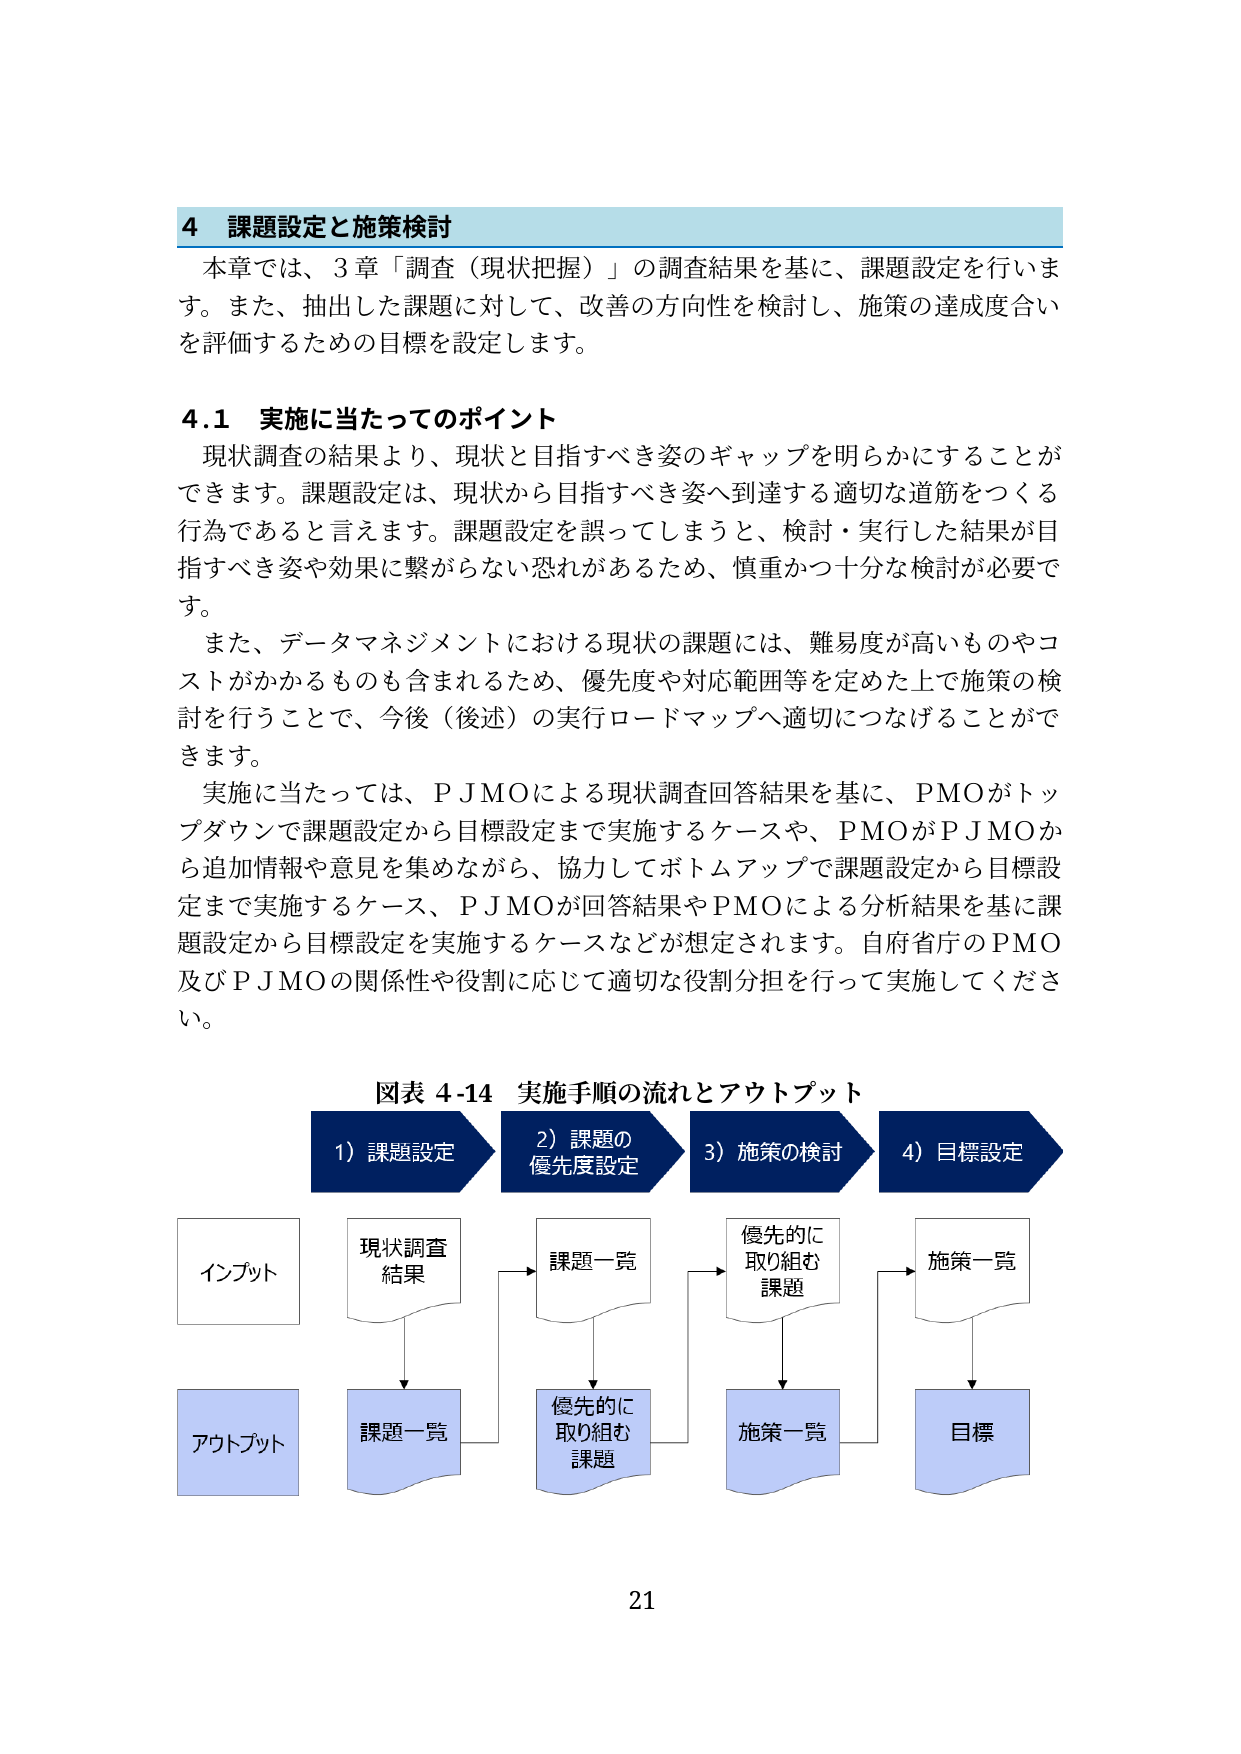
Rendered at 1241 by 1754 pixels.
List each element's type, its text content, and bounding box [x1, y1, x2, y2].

text 現状調査の結果より、現状と目指すべき姿のギャップを明らかにすることができます。課題設定は、現状から目指すべき姿へ到達する適切な道筋をつくる行為であると言えます。課題設定を誤ってしまうと、検討・実行した結果が目指すべき姿や効果に繋がらない恐れがあるため、慎重かつ十分な検討が必要です。 [177, 436, 1063, 623]
picture [177, 1111, 1063, 1496]
text 本章では、３章「調査（現状把握）」の調査結果を基に、課題設定を行います。また、抽出した課題に対して、改善の方向性を検討し、施策の達成度合いを評価するための目標を設定します。 [177, 248, 1063, 361]
subtitle 課題設定と施策検討 [177, 207, 1063, 246]
text 実施に当たっては、ＰＪＭＯによる現状調査回答結果を基に、ＰＭＯがトップダウンで課題設定から目標設定まで実施するケースや、ＰＭＯがＰＪＭＯから追加情報や意見を集めながら、協力してボトムアップで課題設定から目標設定まで実施するケース、ＰＪＭＯが回答結果やＰＭＯによる分析結果を基に課題設定から目標設定を実施するケースなどが想定されます。自府省庁のＰＭＯ及びＰＪＭＯの関係性や役割に応じて適切な役割分担を行って実施してください。 [177, 773, 1063, 1036]
text また、データマネジメントにおける現状の課題には、難易度が高いものやコストがかかるものも含まれるため、優先度や対応範囲等を定めた上で施策の検討を行うことで、今後（後述）の実行ロードマップへ適切につなげることができます。 [177, 623, 1063, 773]
subtitle 実施に当たってのポイント [177, 398, 1063, 436]
